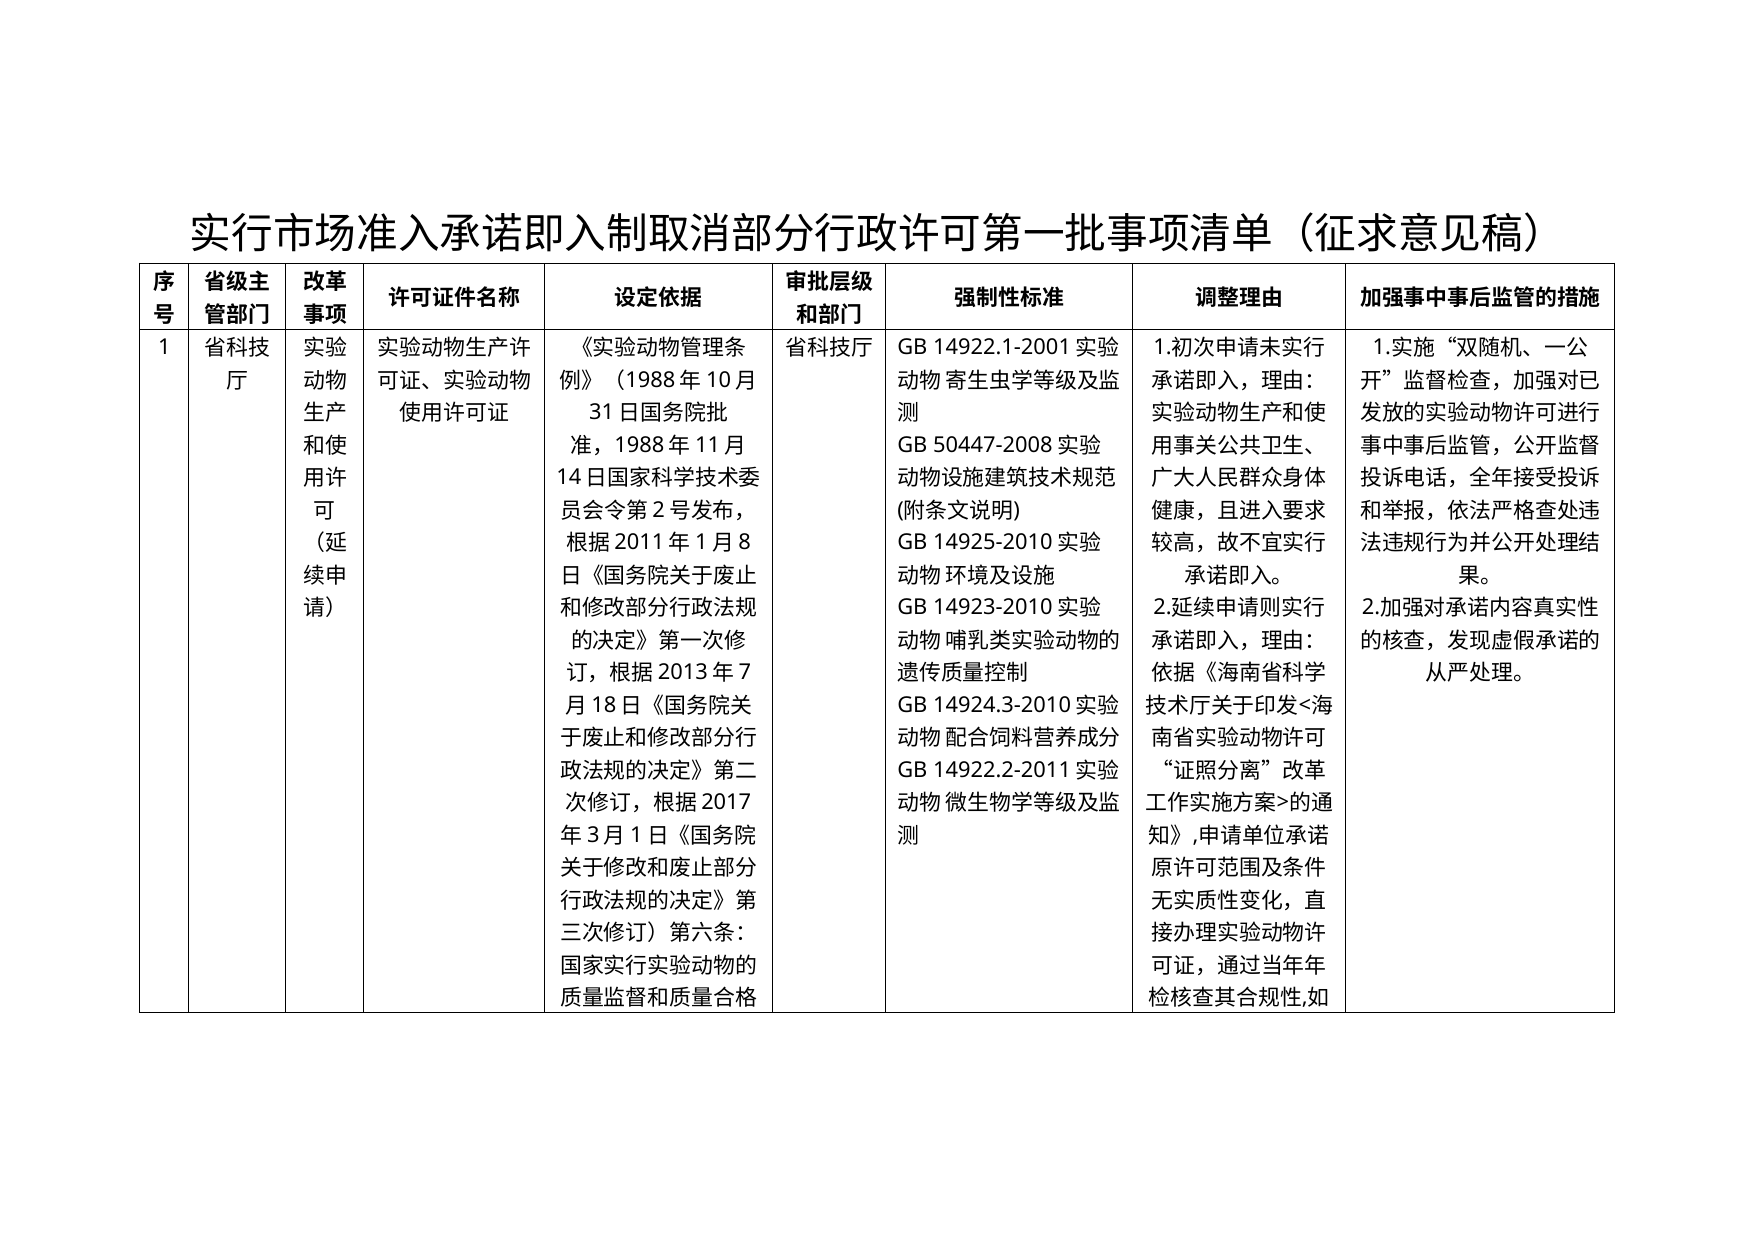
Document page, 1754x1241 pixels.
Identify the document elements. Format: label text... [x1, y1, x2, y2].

table_header 加强事中事后监管的措施 [1346, 264, 1614, 329]
table_cell 省科技厅 [189, 330, 285, 1012]
table_cell 省科技厅 [773, 330, 885, 1012]
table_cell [545, 330, 772, 1012]
table_header 省级主管部门 [189, 264, 285, 329]
table_header 调整理由 [1133, 264, 1345, 329]
table_cell 实验动物生产和使用许可（延续申请） [286, 330, 363, 1012]
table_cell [886, 330, 1132, 1012]
table_cell 实验动物生产许可证、实验动物使用许可证 [364, 330, 544, 1012]
table_header 许可证件名称 [364, 264, 544, 329]
table_header 改革事项 [286, 264, 363, 329]
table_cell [1133, 330, 1345, 1012]
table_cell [1346, 330, 1614, 1012]
table_header 强制性标准 [886, 264, 1132, 329]
table_header 设定依据 [545, 264, 772, 329]
table_cell 1 [140, 330, 188, 1012]
table_header 审批层级和部门 [773, 264, 885, 329]
text 实行市场准入承诺即入制取消部分行政许可第一批事项清单（征求意见稿） [150, 198, 1604, 263]
table_header 序号 [140, 264, 188, 329]
